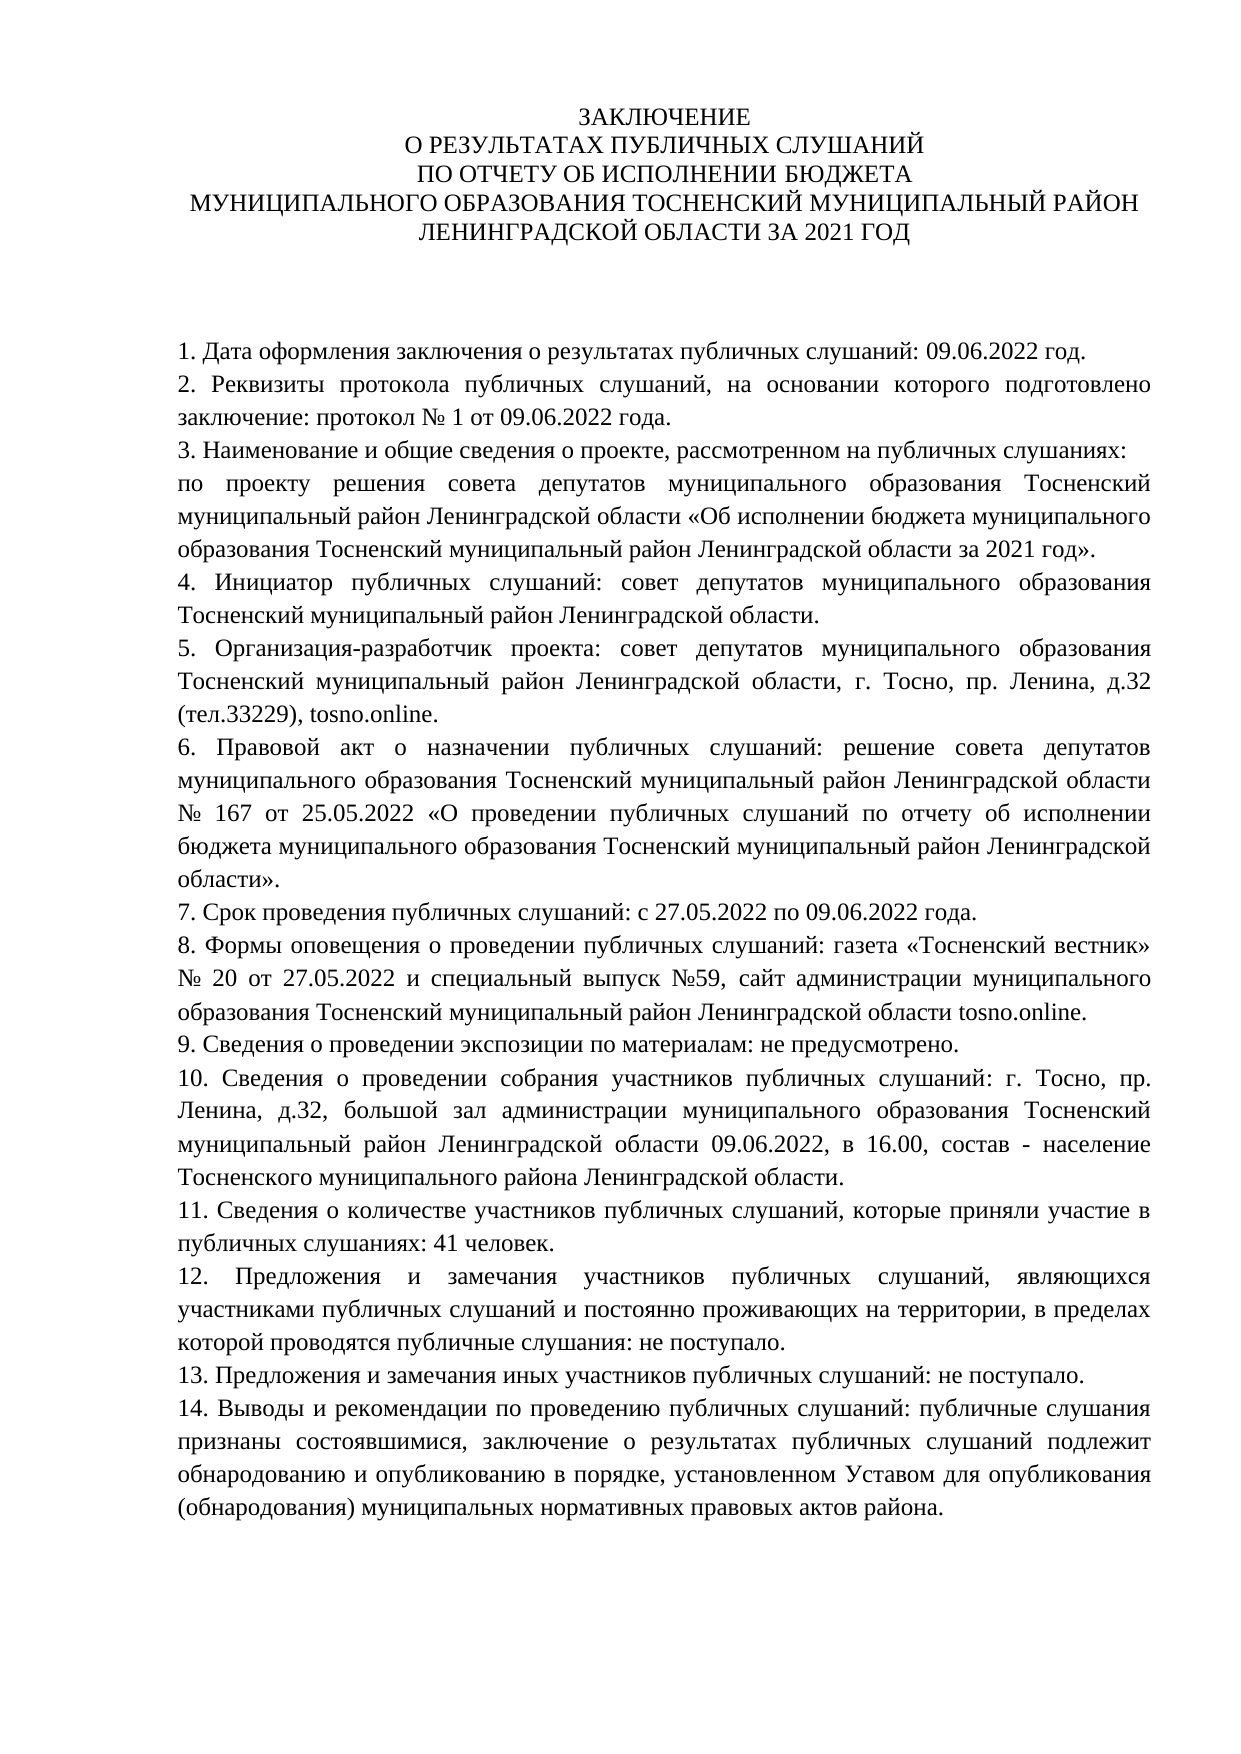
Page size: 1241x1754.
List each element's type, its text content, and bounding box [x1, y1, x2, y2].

text 8. Формы оповещения о проведении публичных слушаний: газета «Тосненский вестник» № 20 от 27.05.2022 и специальный выпуск №59, сайт администрации муниципального образования Тосненский муниципальный район Ленинградской области tosno.online. [177, 931, 1152, 1025]
text 13. Предложения и замечания иных участников публичных слушаний: не поступало. [177, 1360, 1152, 1388]
text по проекту решения совета депутатов муниципального образования Тосненский муниципальный район Ленинградской области «Об исполнении бюджета муниципального образования Тосненский муниципальный район Ленинградской области за 2021 год». [177, 468, 1152, 563]
text ПО ОТЧЕТУ ОБ ИСПОЛНЕНИИ БЮДЖЕТА [177, 159, 1152, 188]
text МУНИЦИПАЛЬНОГО ОБРАЗОВАНИЯ ТОСНЕНСКИЙ МУНИЦИПАЛЬНЫЙ РАЙОН ЛЕНИНГРАДСКОЙ ОБЛАСТИ ЗА 2021 ГОД [177, 188, 1152, 246]
text 11. Сведения о количестве участников публичных слушаний, которые приняли участие в публичных слушаниях: 41 человек. [177, 1195, 1152, 1256]
text ЗАКЛЮЧЕНИЕ [177, 102, 1152, 131]
text 10. Сведения о проведении собрания участников публичных слушаний: г. Тосно, пр. Ленина, д.32, большой зал администрации муниципального образования Тосненский муниципальный район Ленинградской области 09.06.2022, в 16.00, состав - население Тосненского муниципального района Ленинградской области. [177, 1063, 1152, 1190]
text 4. Инициатор публичных слушаний: совет депутатов муниципального образования Тосненский муниципальный район Ленинградской области. [177, 567, 1152, 629]
text 9. Сведения о проведении экспозиции по материалам: не предусмотрено. [177, 1029, 1152, 1058]
text 14. Выводы и рекомендации по проведению публичных слушаний: публичные слушания признаны состоявшимися, заключение о результатах публичных слушаний подлежит обнародованию и опубликованию в порядке, установленном Уставом для опубликования (обнародования) муниципальных нормативных правовых актов района. [177, 1393, 1152, 1521]
text 6. Правовой акт о назначении публичных слушаний: решение совета депутатов муниципального образования Тосненский муниципальный район Ленинградской области № 167 от 25.05.2022 «О проведении публичных слушаний по отчету об исполнении бюджета муниципального образования Тосненский муниципальный район Ленинградской области». [177, 732, 1152, 893]
text 5. Организация-разработчик проекта: совет депутатов муниципального образования Тосненский муниципальный район Ленинградской области, г. Тосно, пр. Ленина, д.32 (тел.33229), tosno.online. [177, 633, 1152, 728]
text 12. Предложения и замечания участников публичных слушаний, являющихся участниками публичных слушаний и постоянно проживающих на территории, в пределах которой проводятся публичные слушания: не поступало. [177, 1261, 1152, 1356]
text О РЕЗУЛЬТАТАХ ПУБЛИЧНЫХ СЛУШАНИЙ [177, 131, 1152, 159]
text 3. Наименование и общие сведения о проекте, рассмотренном на публичных слушаниях: [177, 435, 1152, 464]
text 2. Реквизиты протокола публичных слушаний, на основании которого подготовлено заключение: протокол № 1 от 09.06.2022 года. [177, 369, 1152, 431]
text 7. Срок проведения публичных слушаний: с 27.05.2022 по 09.06.2022 года. [177, 897, 1152, 926]
text 1. Дата оформления заключения о результатах публичных слушаний: 09.06.2022 год. [177, 336, 1152, 365]
